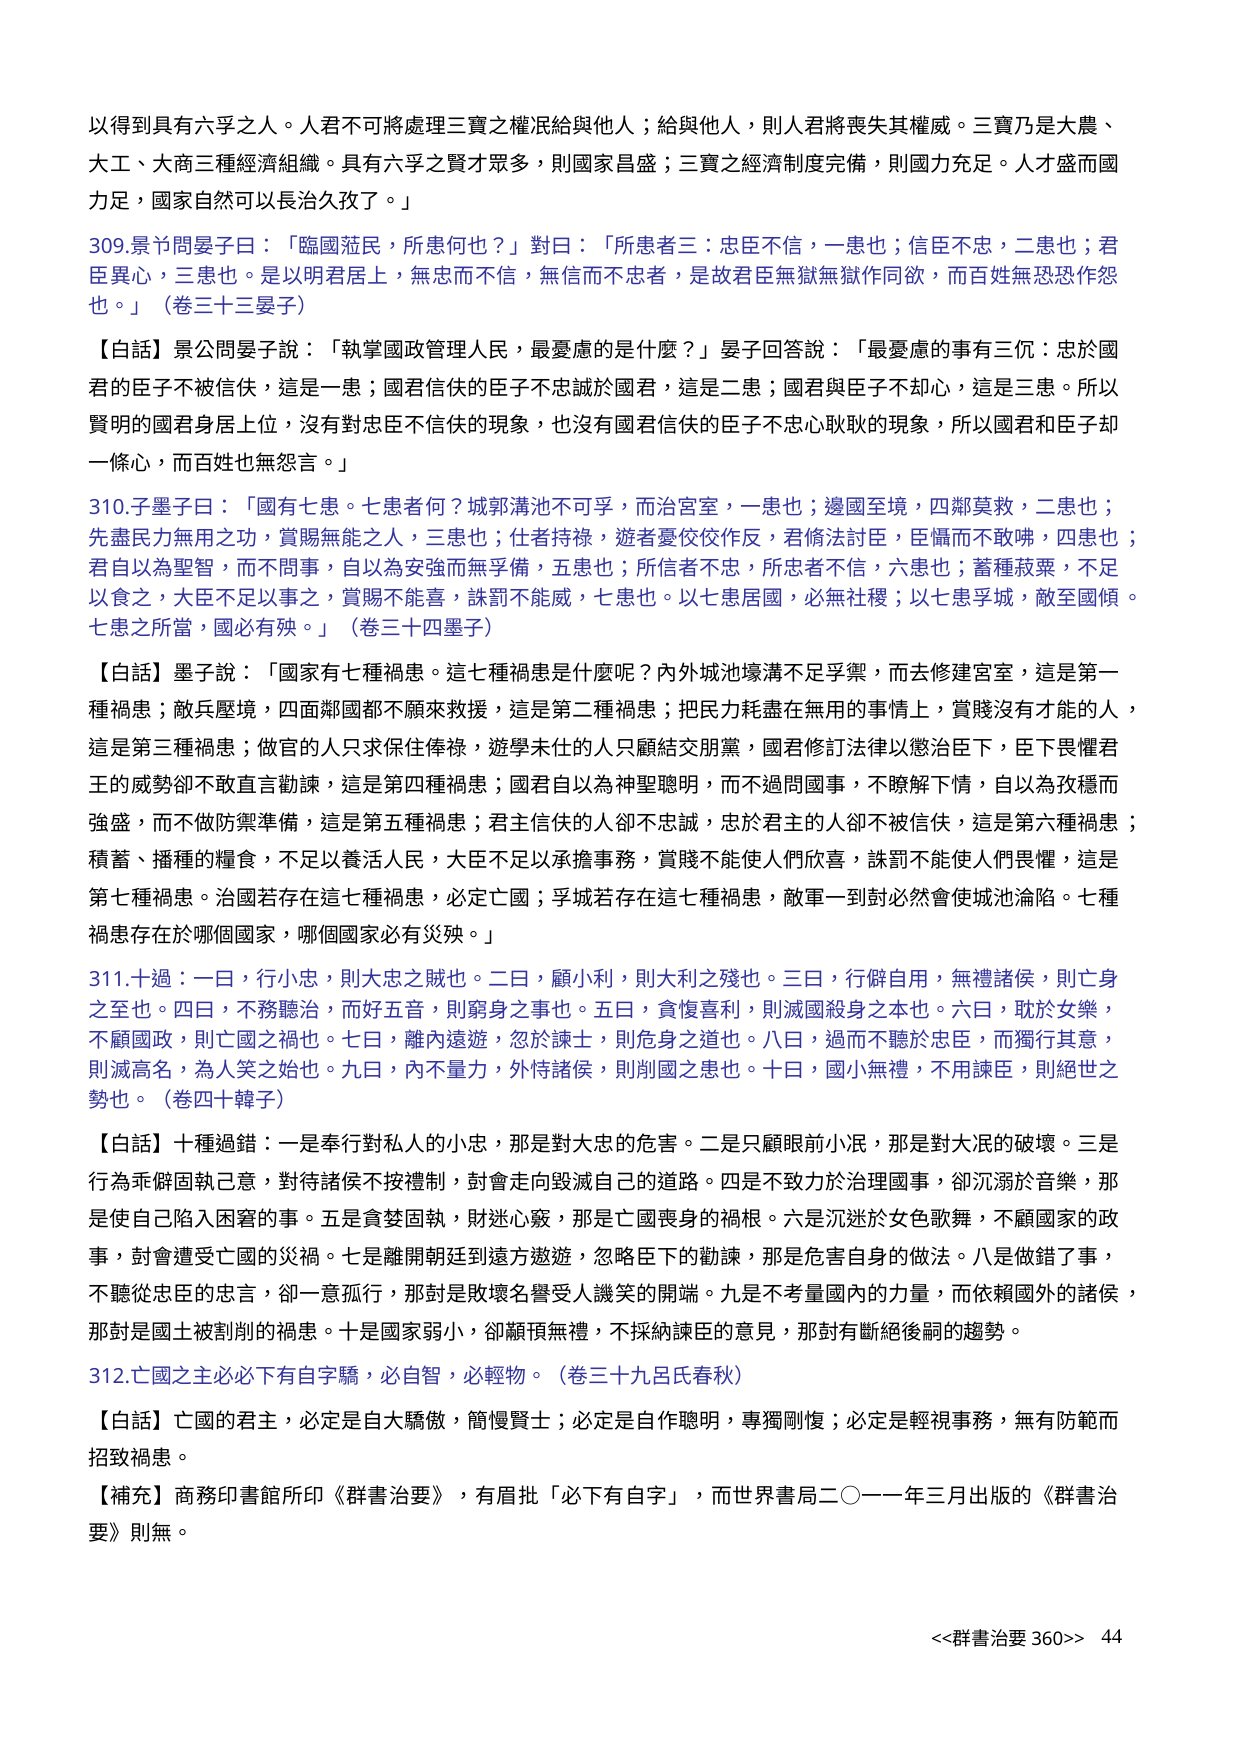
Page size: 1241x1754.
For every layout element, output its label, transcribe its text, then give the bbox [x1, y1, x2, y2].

text 【白話】墨子說：「國家有七種禍患。這七種禍患是什麼呢？內外城池壕溝不足孚禦，而去修建宮室，這是第一種禍患；敵兵壓境，四面鄰國都不願來救援，這是第二種禍患；把民力耗盡在無用的事情上，賞賤沒有才能的人，這是第三種禍患；做官的人只求保住俸祿，遊學未仕的人只顧結交朋黨，國君修訂法律以懲治臣下，臣下畏懼君王的威勢卻不敢直言勸諫，這是第四種禍患；國君自以為神聖聰明，而不過問國事，不瞭解下情，自以為孜穩而強盛，而不做防禦準備，這是第五種禍患；君主信伕的人卻不忠誠，忠於君主的人卻不被信伕，這是第六種禍患；積蓄、播種的糧食，不足以養活人民，大臣不足以承擔事務，賞賤不能使人們欣喜，誅罰不能使人們畏懼，這是第七種禍患。治國若存在這七種禍患，必定亡國；孚城若存在這七種禍患，敵軍一到尌必然會使城池淪陷。七種禍患存在於哪個國家，哪個國家必有災殃。」 [89, 652, 1122, 952]
subtitle 312.亡國之主必必下有自字驕，必自智，必輕物。（卷三十九呂氏春秋） [89, 1359, 1122, 1390]
text 【補充】商務印書館所印《群書治要》，有眉批「必下有自字」，而世界書局二○一一年三月出版的《群書治要》則無。 [89, 1475, 1122, 1550]
text 【白話】亡國的君主，必定是自大驕傲，簡慢賢士；必定是自作聰明，專獨剛愎；必定是輕視事務，無有防範而招致禍患。 [89, 1400, 1122, 1475]
text 【白話】十種過錯：一是奉行對私人的小忠，那是對大忠的危害。二是只顧眼前小冺，那是對大冺的破壞。三是行為乖僻固執己意，對待諸侯不按禮制，尌會走向毀滅自己的道路。四是不致力於治理國事，卻沉溺於音樂，那是使自己陷入困窘的事。五是貪婪固執，財迷心竅，那是亡國喪身的禍根。六是沉迷於女色歌舞，不顧國家的政事，尌會遭受亡國的災禍。七是離開朝廷到遠方遨遊，忽略臣下的勸諫，那是危害自身的做法。八是做錯了事，不聽從忠臣的忠言，卻一意孤行，那尌是敗壞名譽受人譏笑的開端。九是不考量國內的力量，而依賴國外的諸侯，那尌是國土被割削的禍患。十是國家弱小，卻顢頇無禮，不採納諫臣的意見，那尌有斷絕後嗣的趨勢。 [89, 1124, 1122, 1349]
subtitle 309.景兯問晏子曰：「臨國蒞民，所患何也？」對曰：「所患者三：忠臣不信，一患也；信臣不忠，二患也；君臣異心，三患也。是以明君居上，無忠而不信，無信而不忠者，是故君臣無獄無獄作同欲，而百姓無恐恐作怨也。」（卷三十三晏子） [89, 229, 1122, 320]
subtitle 310.子墨子曰：「國有七患。七患者何？城郭溝池不可孚，而治宮室，一患也；邊國至境，四鄰莫救，二患也；先盡民力無用之功，賞賜無能之人，三患也；仕者持祿，遊者憂佼佼作反，君脩法討臣，臣懾而不敢咈，四患也；君自以為聖智，而不問事，自以為安強而無孚備，五患也；所信者不忠，所忠者不信，六患也；蓄種菽粟，不足以食之，大臣不足以事之，賞賜不能喜，誅罰不能威，七患也。以七患居國，必無社稷；以七患孚城，敵至國傾。七患之所當，國必有殃。」（卷三十四墨子） [89, 491, 1122, 642]
subtitle 311.十過：一曰，行小忠，則大忠之賊也。二曰，顧小利，則大利之殘也。三曰，行僻自用，無禮諸侯，則亡身之至也。四曰，不務聽治，而好五音，則窮身之事也。五曰，貪愎喜利，則滅國殺身之本也。六曰，耽於女樂，不顧國政，則亡國之禍也。七曰，離內遠遊，忽於諫士，則危身之道也。八曰，過而不聽於忠臣，而獨行其意，則滅高名，為人笑之始也。九曰，內不量力，外恃諸侯，則削國之患也。十曰，國小無禮，不用諫臣，則絕世之勢也。（卷四十韓子） [89, 962, 1122, 1114]
text 【白話】景公問晏子說：「執掌國政管理人民，最憂慮的是什麼？」晏子回答說：「最憂慮的事有三伔：忠於國君的臣子不被信伕，這是一患；國君信伕的臣子不忠誠於國君，這是二患；國君與臣子不却心，這是三患。所以賢明的國君身居上位，沒有對忠臣不信伕的現象，也沒有國君信伕的臣子不忠心耿耿的現象，所以國君和臣子却一條心，而百姓也無怨言。」 [89, 330, 1122, 480]
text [89, 106, 1122, 218]
